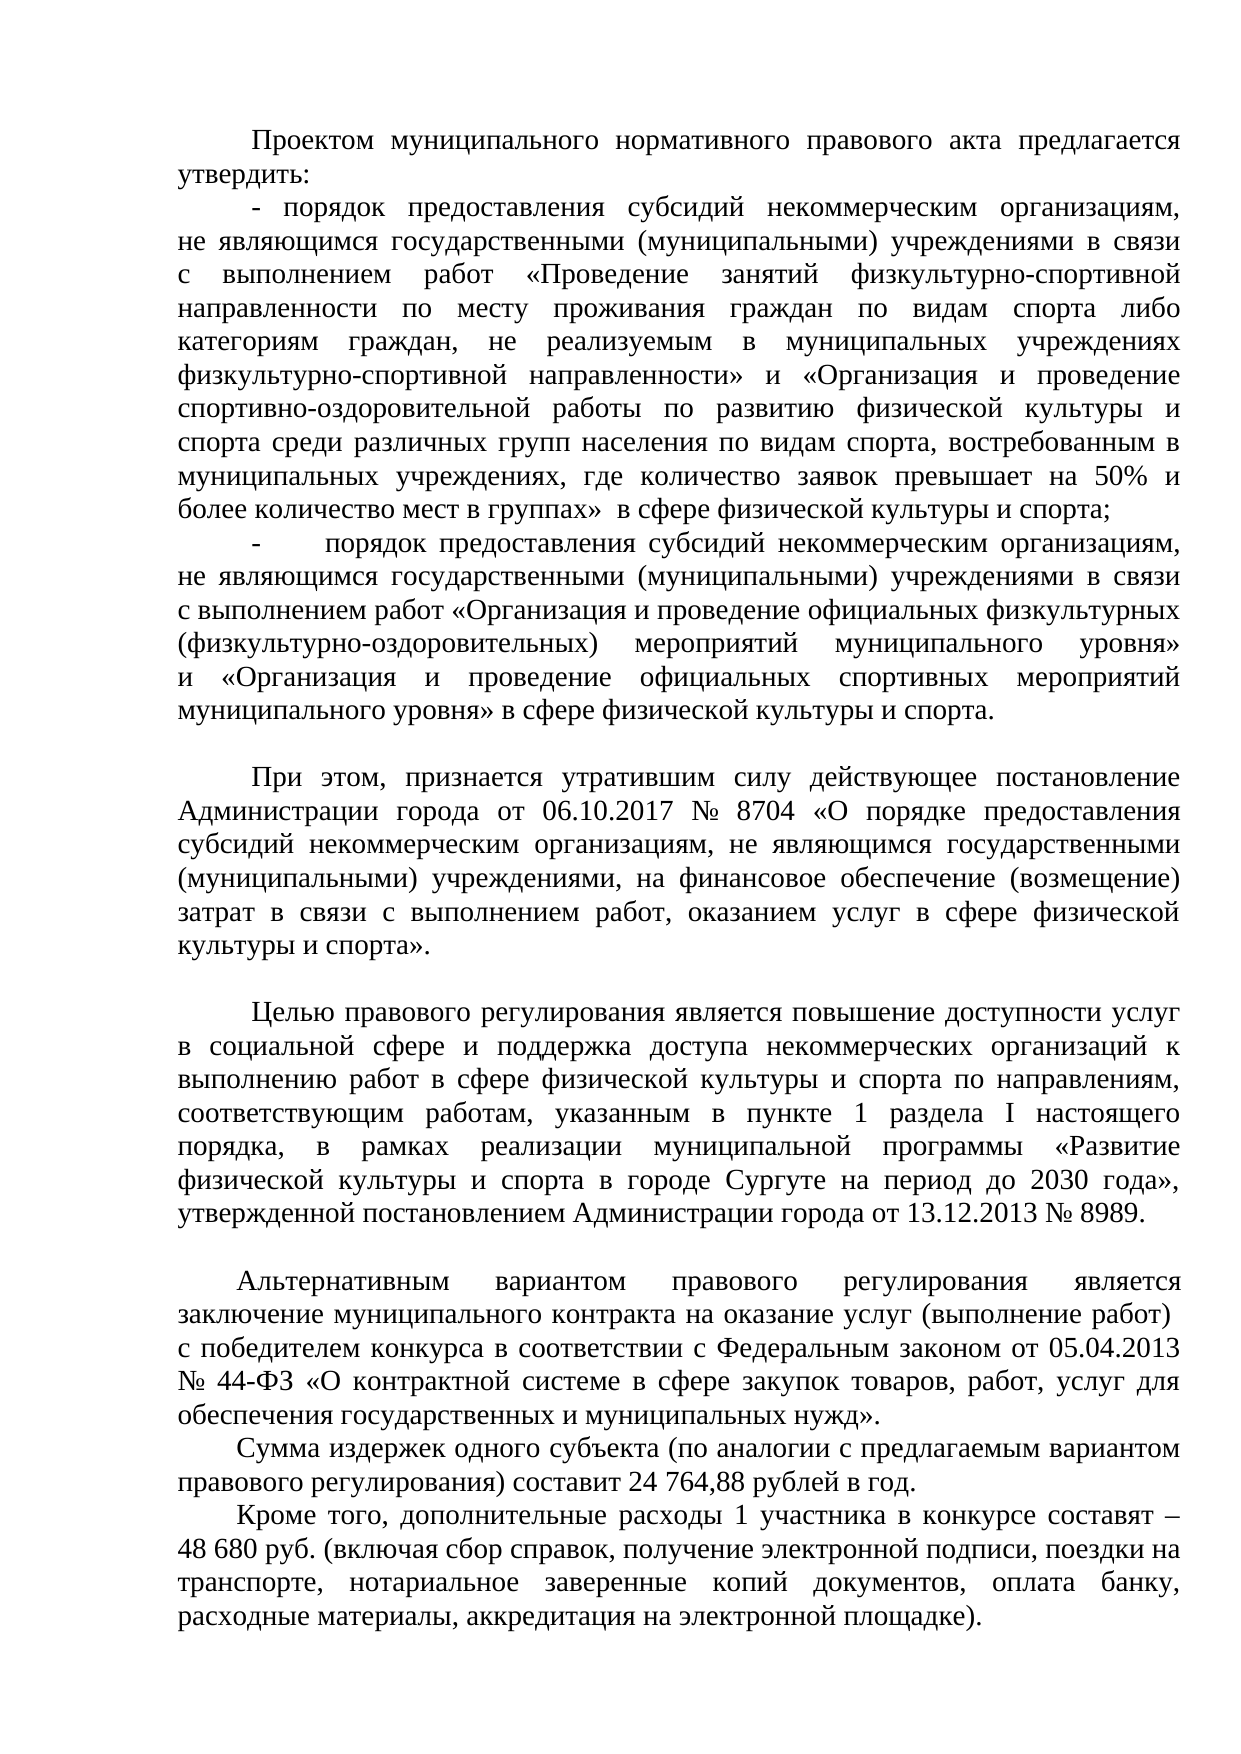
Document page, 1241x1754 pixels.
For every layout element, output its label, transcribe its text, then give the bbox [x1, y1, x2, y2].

text Альтернативным вариантом правового регулирования является заключение муниципального контракта на оказание услуг (выполнение работ) с победителем конкурса в соответствии с Федеральным законом от 05.04.2013 № 44-ФЗ «О контрактной системе в сфере закупок товаров, работ, услуг для обеспечения государственных и муниципальных нужд». [177, 1263, 1181, 1430]
text Проектом муниципального нормативного правового акта предлагается утвердить: [177, 122, 1181, 189]
text При этом, признается утратившим силу действующее постановление Администрации города от 06.10.2017 № 8704 «О порядке предоставления субсидий некоммерческим организациям, не являющимся государственными (муниципальными) учреждениями, на финансовое обеспечение (возмещение) затрат в связи с выполнением работ, оказанием услуг в сфере физической культуры и спорта». [177, 759, 1181, 961]
text - порядок предоставления субсидий некоммерческим организациям, не являющимся государственными (муниципальными) учреждениями в связи с выполнением работ «Организация и проведение официальных физкультурных (физкультурно-оздоровительных) мероприятий муниципального уровня» и «Организация и проведение официальных спортивных мероприятий муниципального уровня» в сфере физической культуры и спорта. [177, 525, 1181, 726]
text - порядок предоставления субсидий некоммерческим организациям, не являющимся государственными (муниципальными) учреждениями в связи с выполнением работ «Проведение занятий физкультурно-спортивной направленности по месту проживания граждан по видам спорта либо категориям граждан, не реализуемым в муниципальных учреждениях физкультурно-спортивной направленности» и «Организация и проведение спортивно-оздоровительной работы по развитию физической культуры и спорта среди различных групп населения по видам спорта, востребованным в муниципальных учреждениях, где количество заявок превышает на 50% и более количество мест в группах» в сфере физической культуры и спорта; [177, 189, 1181, 525]
text Кроме того, дополнительные расходы 1 участника в конкурсе составят – 48 680 руб. (включая сбор справок, получение электронной подписи, поездки на транспорте, нотариальное заверенные копий документов, оплата банку, расходные материалы, аккредитация на электронной площадке). [177, 1497, 1181, 1632]
text Сумма издержек одного субъекта (по аналогии с предлагаемым вариантом правового регулирования) составит 24 764,88 рублей в год. [177, 1430, 1181, 1497]
text Целью правового регулирования является повышение доступности услуг в социальной сфере и поддержка доступа некоммерческих организаций к выполнению работ в сфере физической культуры и спорта по направлениям, соответствующим работам, указанным в пункте 1 раздела I настоящего порядка, в рамках реализации муниципальной программы «Развитие физической культуры и спорта в городе Сургуте на период до 2030 года», утвержденной постановлением Администрации города от 13.12.2013 № 8989. [177, 994, 1181, 1229]
